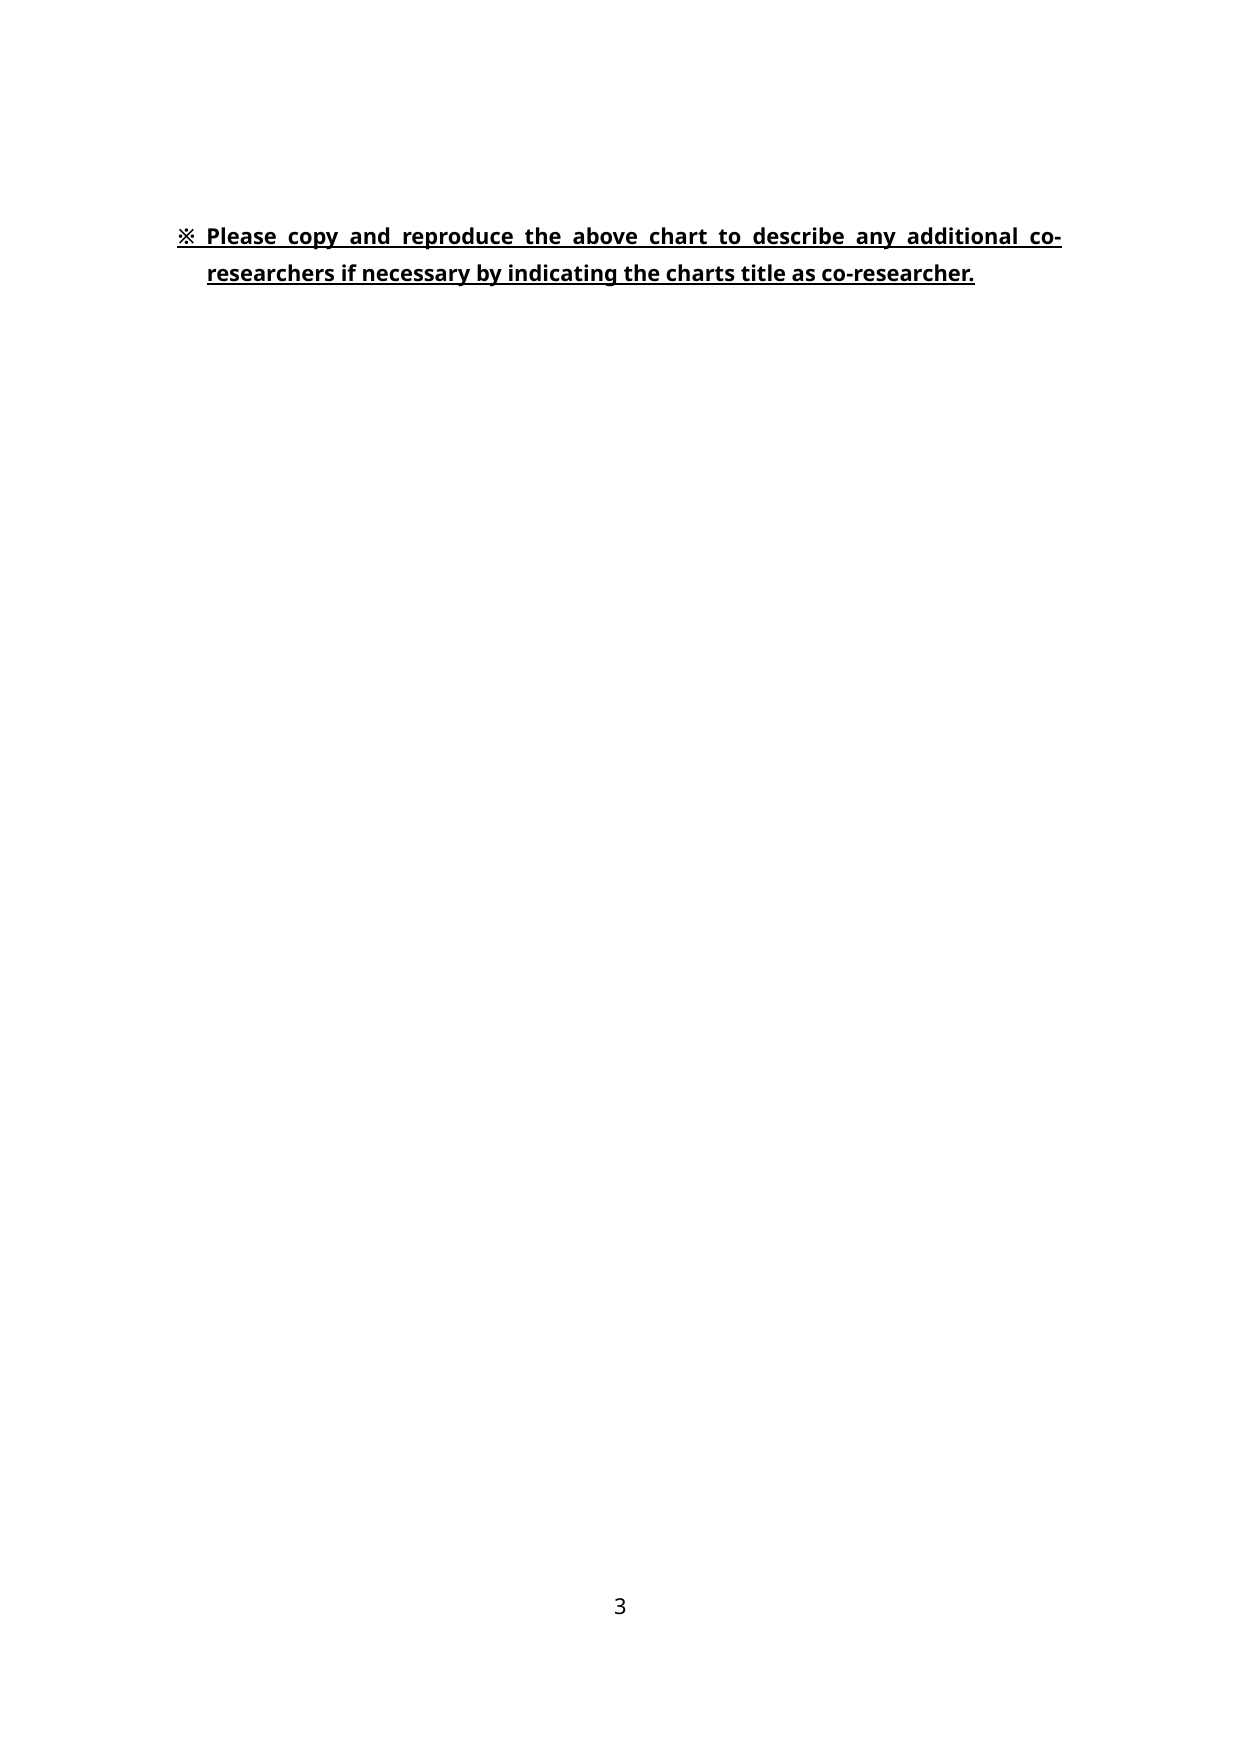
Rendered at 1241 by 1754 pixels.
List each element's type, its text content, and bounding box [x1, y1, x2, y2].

text ※ Please copy and reproduce the above chart to describe any additional co-researchers if necessary by indicating the charts title as co-researcher. [177, 217, 1063, 292]
